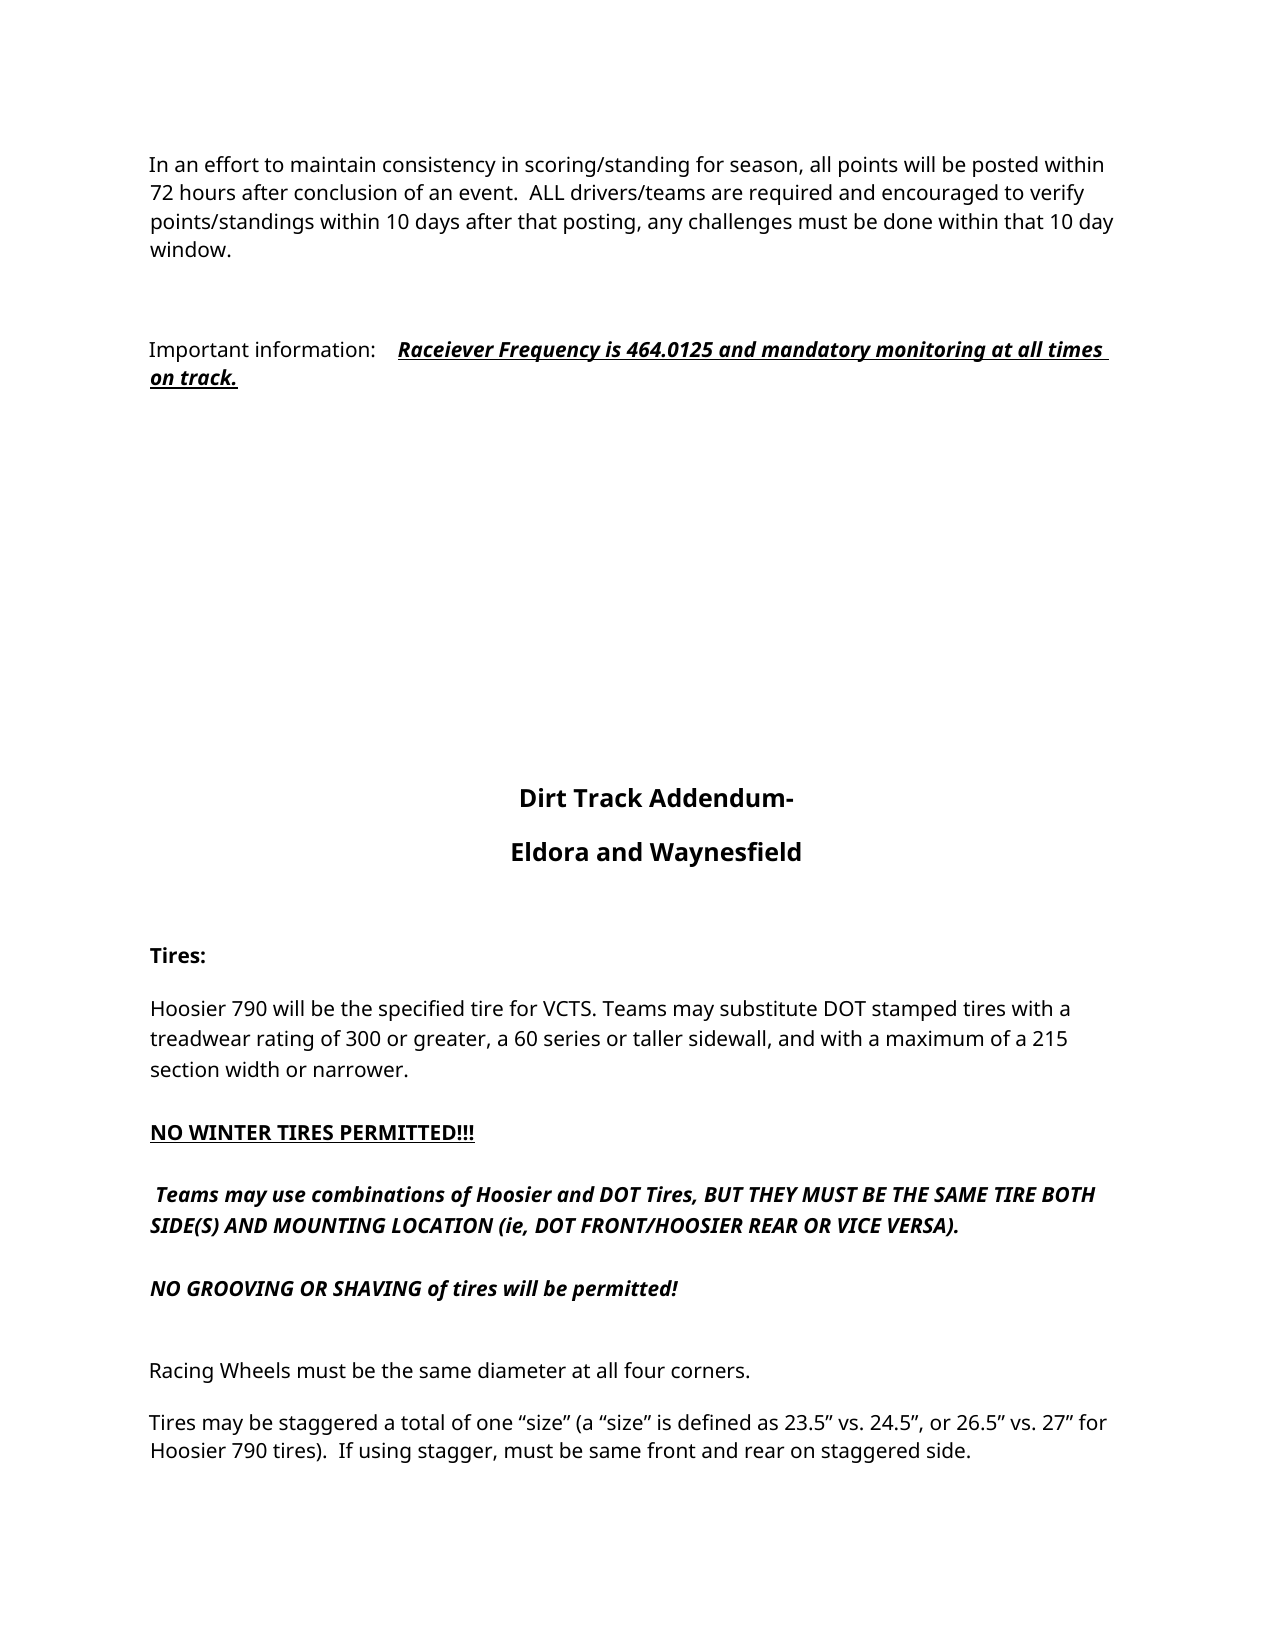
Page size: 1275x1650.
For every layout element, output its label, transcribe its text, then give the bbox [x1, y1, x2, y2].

text Racing Wheels must be the same diameter at all four corners. [148, 1357, 1125, 1385]
text Tires: [149, 941, 1125, 969]
text NO WINTER TIRES PERMITTED!!! [150, 1118, 1125, 1146]
text In an effort to maintain consistency in scoring/standing for season, all points will be posted within 72 hours after conclusion of an event. ALL drivers/teams are required and encouraged to verify points/standings within 10 days after that posting, any challenges must be done within that 10 day window. [149, 150, 1125, 264]
text Eldora and Waynesfield [187, 834, 1125, 868]
text Tires may be staggered a total of one “size” (a “size” is defined as 23.5” vs. 24.5”, or 26.5” vs. 27” for Hoosier 790 tires). If using stagger, must be same front and rear on staggered side. [149, 1408, 1125, 1465]
text NO GROOVING OR SHAVING of tires will be permitted! [150, 1274, 1125, 1302]
text Hoosier 790 will be the specified tire for VCTS. Teams may substitute DOT stamped tires with a treadwear rating of 300 or greater, a 60 series or taller sidewall, and with a maximum of a 215 section width or narrower. [150, 994, 1125, 1084]
text Dirt Track Addendum- [187, 781, 1125, 815]
text Important information: Raceiever Frequency is 464.0125 and mandatory monitoring at all times on track. [149, 335, 1125, 392]
text Teams may use combinations of Hoosier and DOT Tires, BUT THEY MUST BE THE SAME TIRE BOTH SIDE(S) AND MOUNTING LOCATION (ie, DOT FRONT/HOOSIER REAR OR VICE VERSA). [150, 1181, 1125, 1240]
